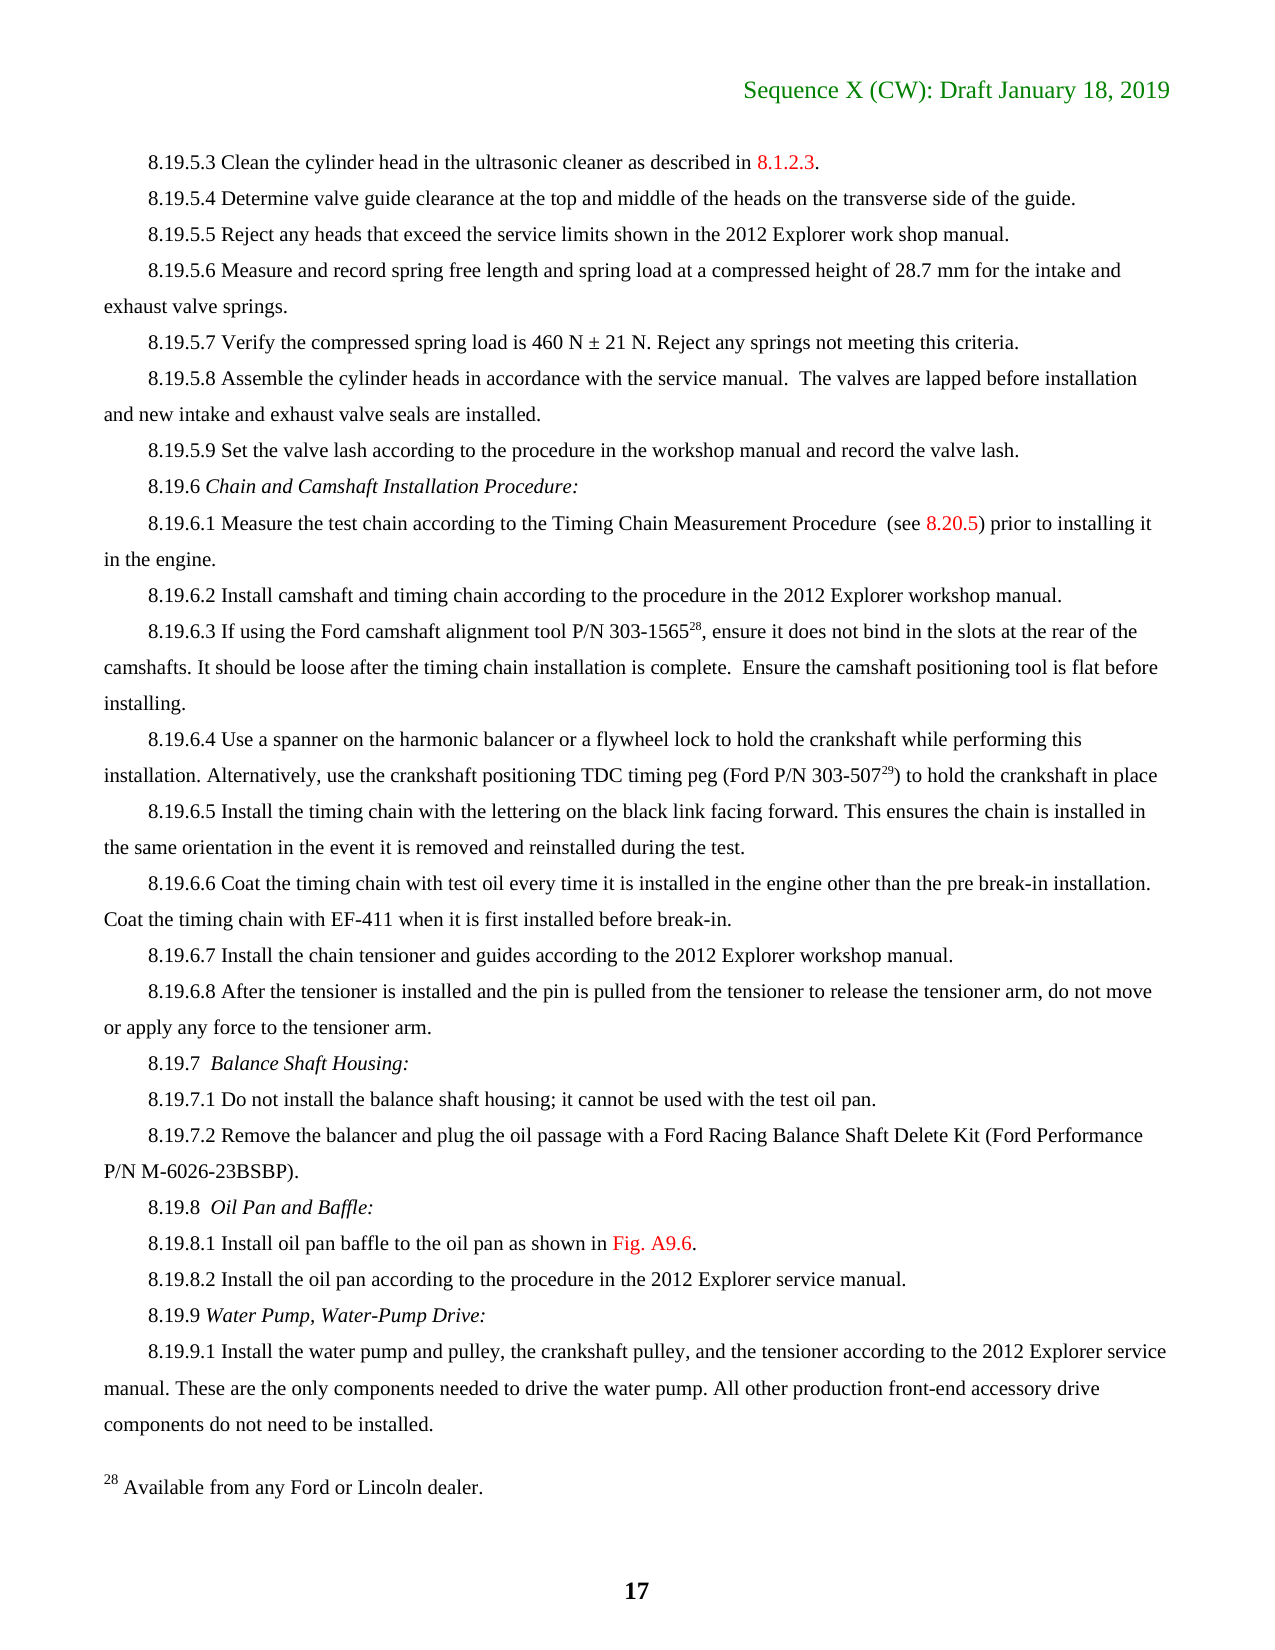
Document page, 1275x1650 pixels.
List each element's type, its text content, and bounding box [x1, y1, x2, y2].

text 8.19.6.6 Coat the timing chain with test oil every time it is installed in the engine other than the pre break-in installation. Coat the timing chain with EF-411 when it is first installed before break-in. [103, 871, 1170, 931]
text 8.19.5.3 Clean the cylinder head in the ultrasonic cleaner as described in 8.1.2.3. [103, 150, 1170, 174]
text 8.19.5.8 Assemble the cylinder heads in accordance with the service manual. The valves are lapped before installation and new intake and exhaust valve seals are installed. [103, 366, 1170, 426]
text 8.19.5.9 Set the valve lash according to the procedure in the workshop manual and record the valve lash. [103, 438, 1170, 462]
text 8.19.5.7 Verify the compressed spring load is 460 N ± 21 N. Reject any springs not meeting this criteria. [103, 330, 1170, 354]
text 8.19.9 Water Pump, Water-Pump Drive: [103, 1303, 1170, 1327]
text 8.19.8.2 Install the oil pan according to the procedure in the 2012 Explorer service manual. [103, 1267, 1170, 1291]
text 8.19.6 Chain and Camshaft Installation Procedure: [103, 474, 1170, 498]
text 8.19.6.2 Install camshaft and timing chain according to the procedure in the 2012 Explorer workshop manual. [103, 582, 1170, 607]
text 8.19.6.4 Use a spanner on the harmonic balancer or a flywheel lock to hold the crankshaft while performing this installation. Alternatively, use the crankshaft positioning TDC timing peg (Ford P/N 303-50729) to hold the crankshaft in place [103, 727, 1170, 787]
text 8.19.5.5 Reject any heads that exceed the service limits shown in the 2012 Explorer work shop manual. [103, 222, 1170, 246]
text 8.19.9.1 Install the water pump and pulley, the crankshaft pulley, and the tensioner according to the 2012 Explorer service manual. These are the only components needed to drive the water pump. All other production front-end accessory drive components do not need to be installed. [103, 1339, 1170, 1436]
text 8.19.6.1 Measure the test chain according to the Timing Chain Measurement Procedure (see 8.20.5) prior to installing it in the engine. [103, 510, 1170, 571]
text 8.19.6.7 Install the chain tensioner and guides according to the 2012 Explorer workshop manual. [103, 943, 1170, 967]
text 8.19.7 Balance Shaft Housing: [103, 1051, 1170, 1075]
text 8.19.7.2 Remove the balancer and plug the oil passage with a Ford Racing Balance Shaft Delete Kit (Ford Performance P/N M-6026-23BSBP). [103, 1123, 1170, 1183]
text 8.19.6.8 After the tensioner is installed and the pin is pulled from the tensioner to release the tensioner arm, do not move or apply any force to the tensioner arm. [103, 979, 1170, 1039]
text 8.19.5.4 Determine valve guide clearance at the top and middle of the heads on the transverse side of the guide. [103, 186, 1170, 210]
text 8.19.8 Oil Pan and Baffle: [103, 1195, 1170, 1219]
text 8.19.8.1 Install oil pan baffle to the oil pan as shown in Fig. A9.6. [103, 1231, 1170, 1255]
text 8.19.7.1 Do not install the balance shaft housing; it cannot be used with the test oil pan. [103, 1087, 1170, 1111]
text 8.19.6.3 If using the Ford camshaft alignment tool P/N 303-1565, ensure it does not bind in the slots at the rear of the camshafts. It should be loose after the timing chain installation is complete. Ensure the camshaft positioning tool is flat before installing. [103, 618, 1170, 715]
text 8.19.5.6 Measure and record spring free length and spring load at a compressed height of 28.7 mm for the intake and exhaust valve springs. [103, 258, 1170, 318]
text 8.19.6.5 Install the timing chain with the lettering on the black link facing forward. This ensures the chain is installed in the same orientation in the event it is removed and reinstalled during the test. [103, 799, 1170, 859]
